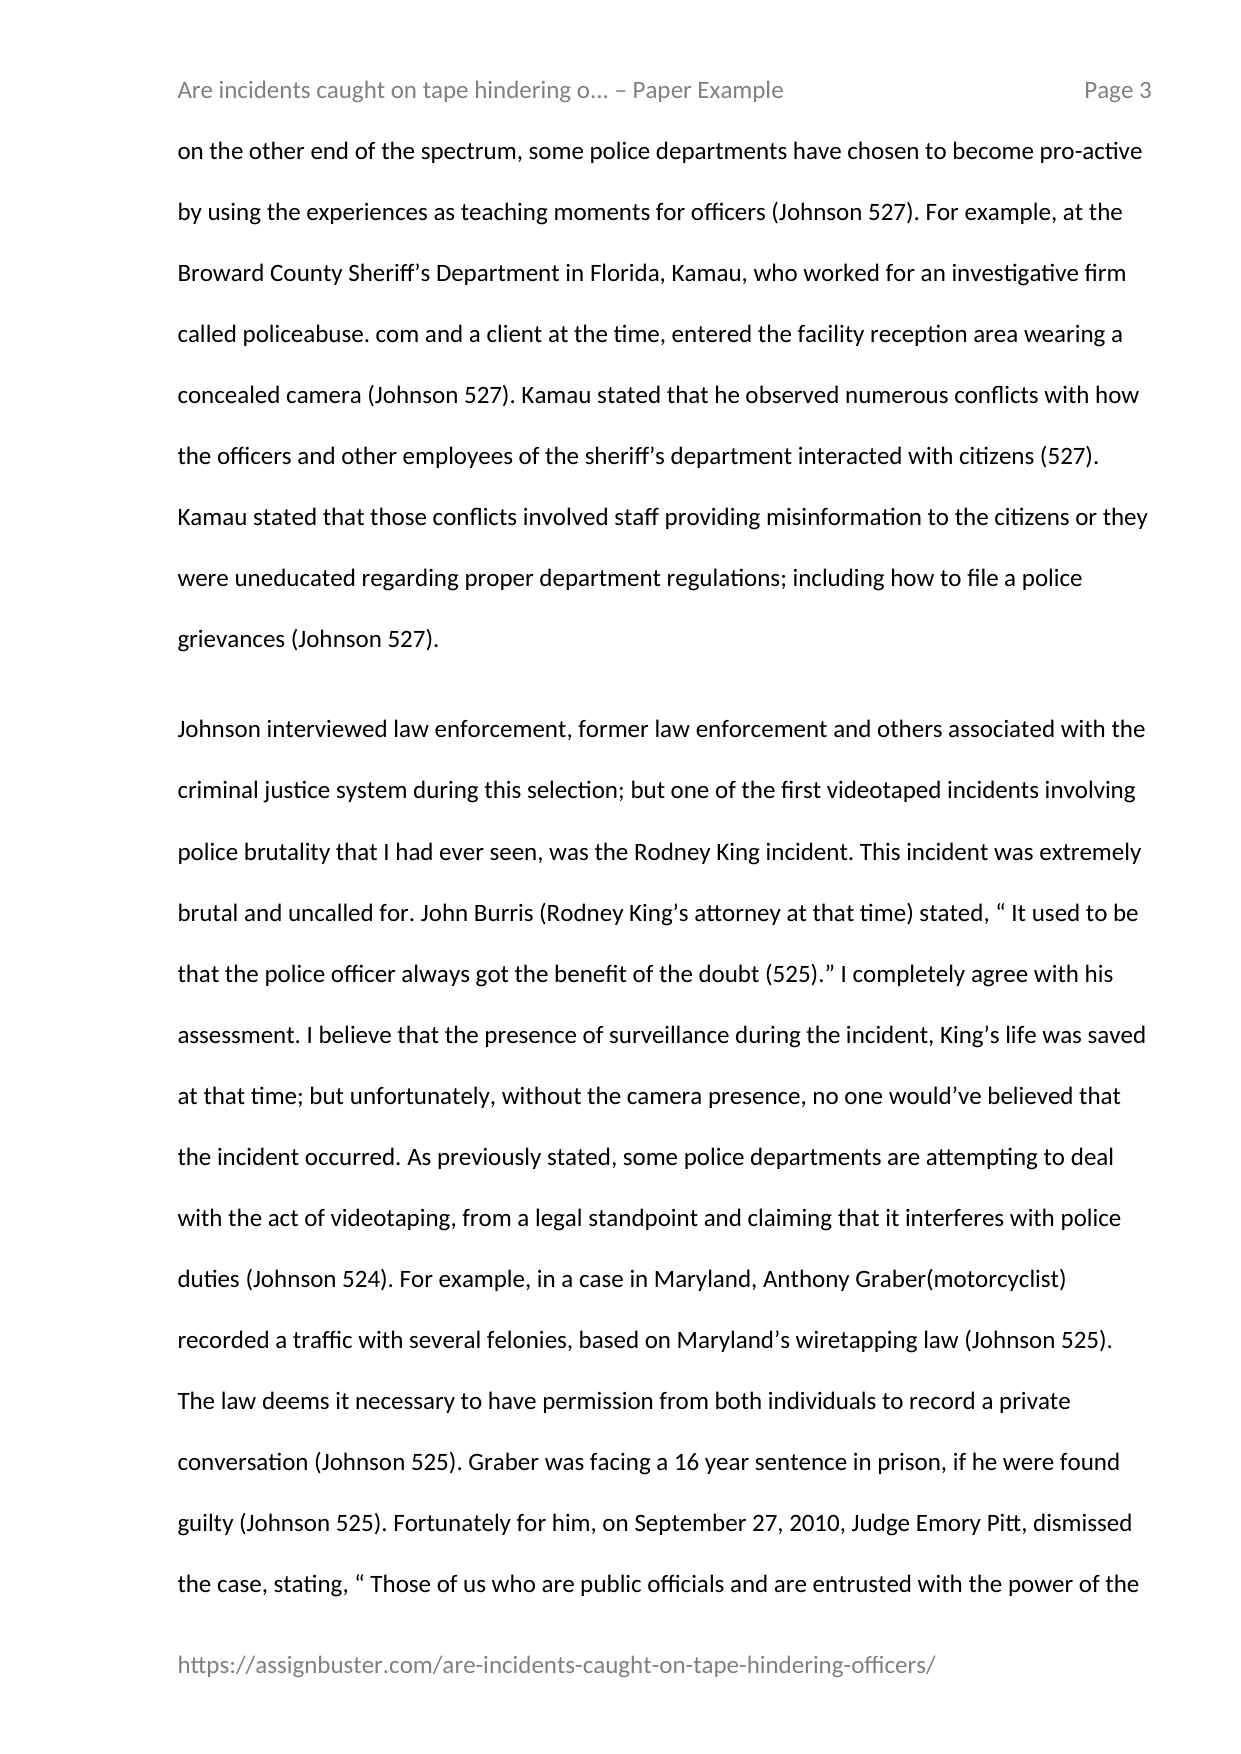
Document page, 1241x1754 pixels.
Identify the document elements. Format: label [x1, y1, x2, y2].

text [177, 135, 1152, 654]
text [177, 714, 1152, 1599]
